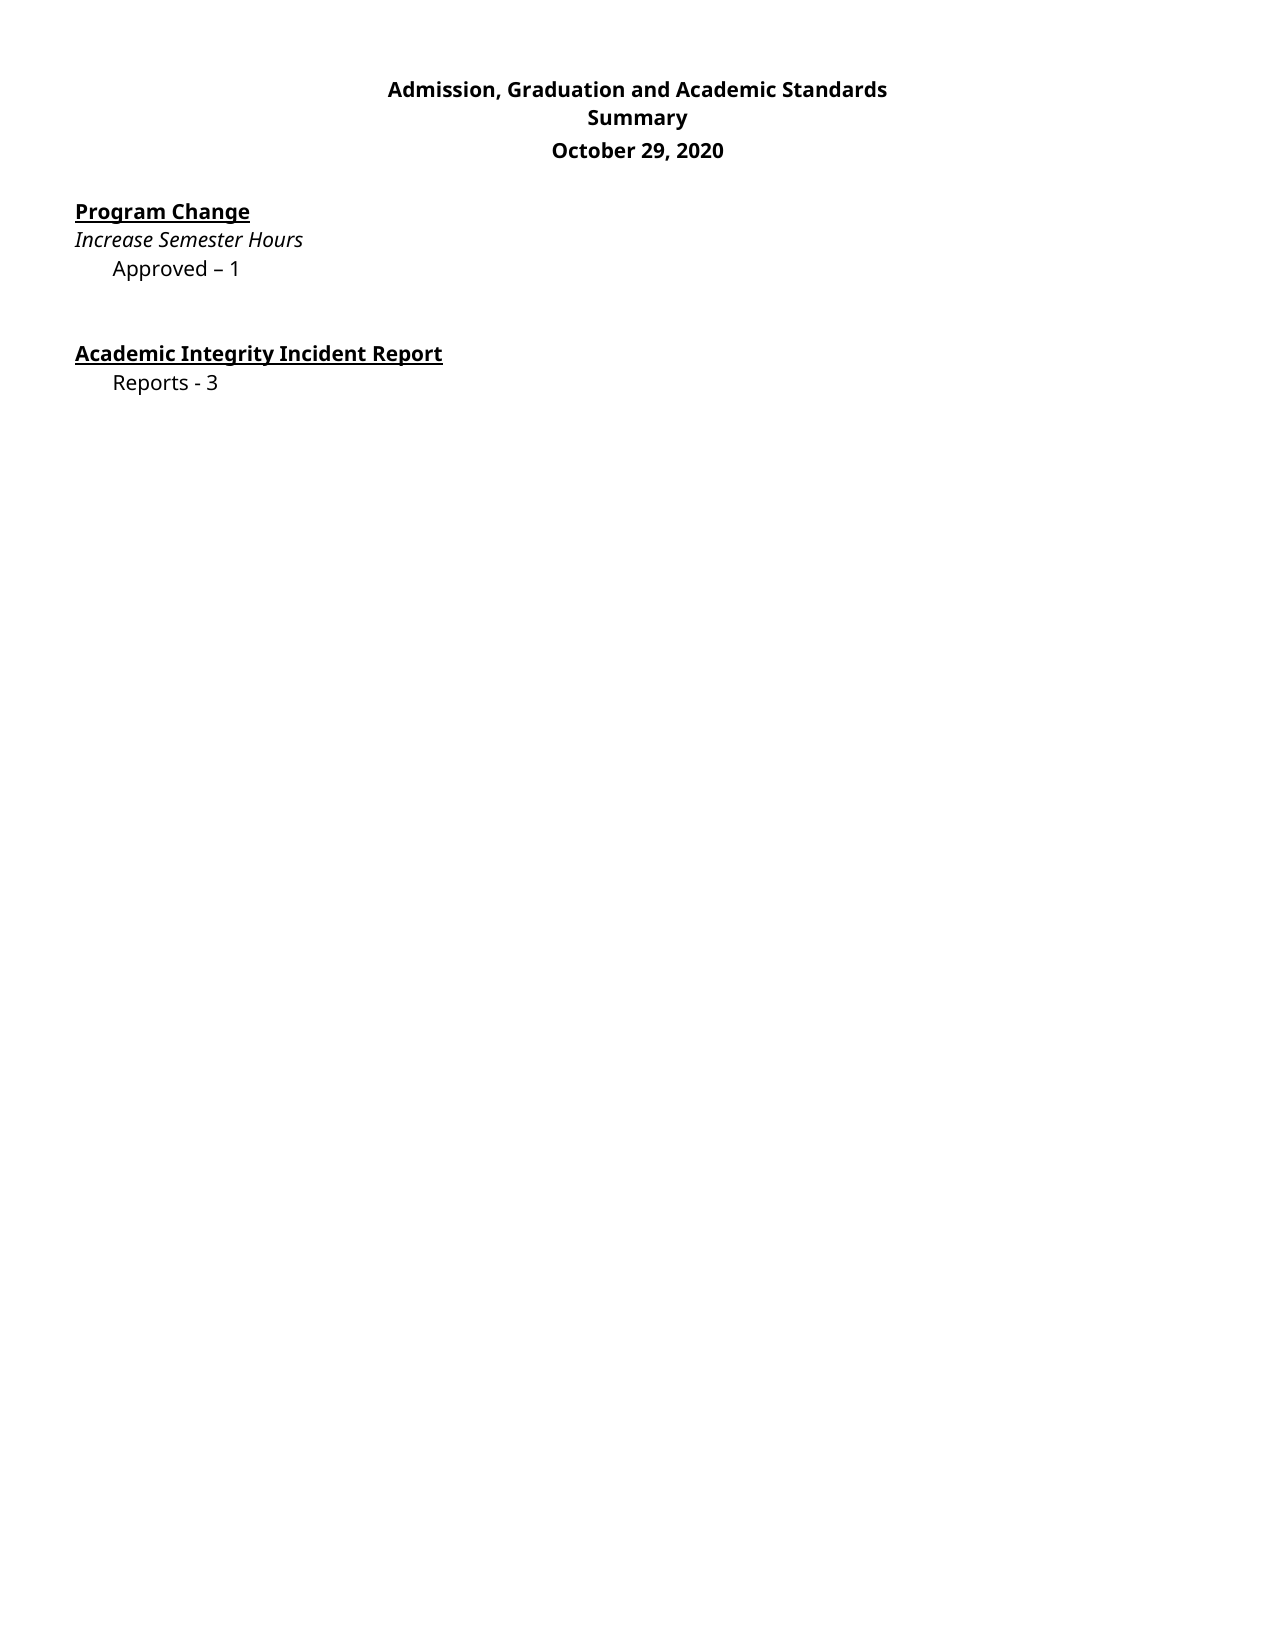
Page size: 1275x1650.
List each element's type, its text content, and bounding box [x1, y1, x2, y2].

text Increase Semester Hours [75, 226, 1200, 254]
text Program Change [75, 197, 1200, 226]
text Summary [75, 103, 1200, 132]
text Academic Integrity Incident Report [75, 339, 1200, 368]
text Admission, Graduation and Academic Standards [75, 75, 1200, 103]
text October 29, 2020 [75, 136, 1200, 164]
text Approved – 1 [75, 254, 1200, 282]
text Reports - 3 [75, 368, 1200, 396]
